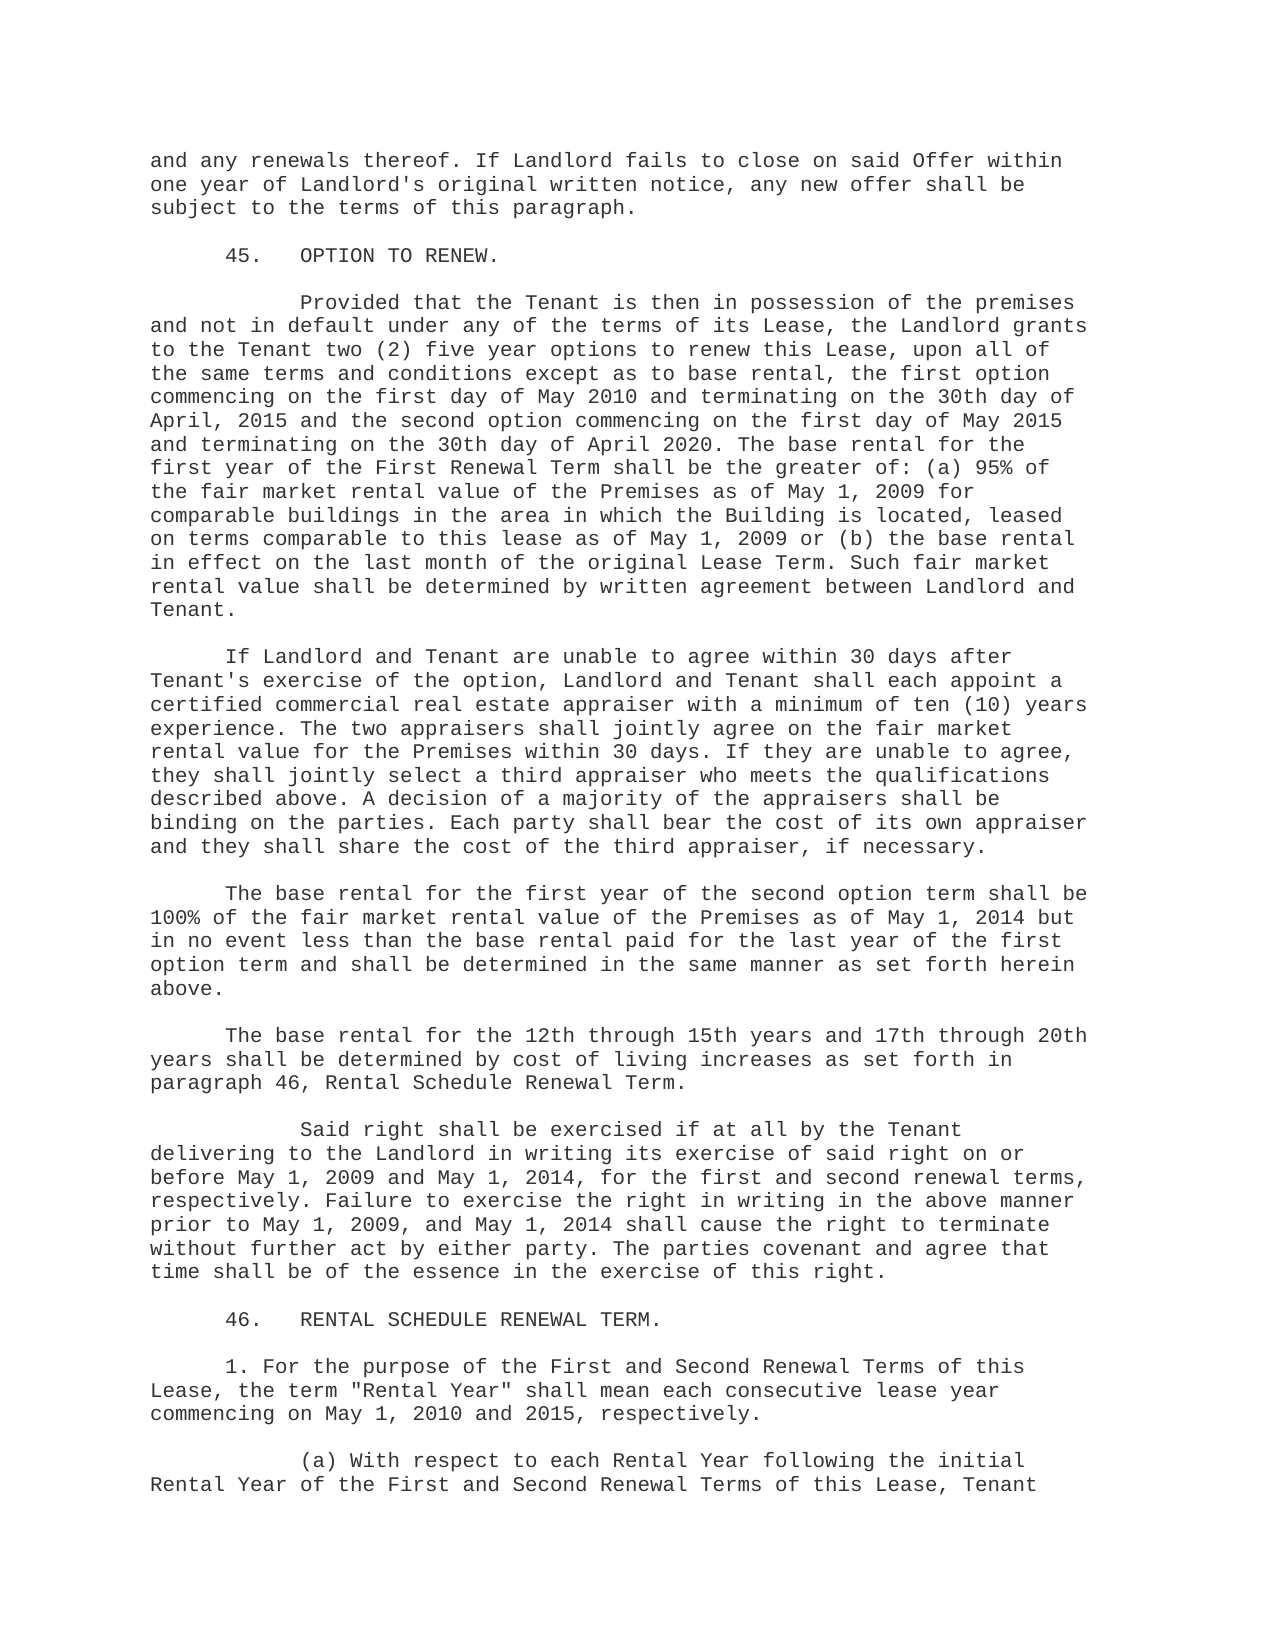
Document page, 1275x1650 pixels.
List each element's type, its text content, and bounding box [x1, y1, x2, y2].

text and they shall share the cost of the third appraiser, if necessary. [150, 836, 1125, 859]
text The base rental for the first year of the second option term shall be [150, 883, 1125, 907]
text 46. RENTAL SCHEDULE RENEWAL TERM. [150, 1309, 1125, 1332]
text subject to the terms of this paragraph. [150, 197, 1125, 221]
text first year of the First Renewal Term shall be the greater of: (a) 95% of [150, 457, 1125, 481]
text respectively. Failure to exercise the right in writing in the above manner [150, 1190, 1125, 1214]
text April, 2015 and the second option commencing on the first day of May 2015 [150, 410, 1125, 434]
text comparable buildings in the area in which the Building is located, leased [150, 505, 1125, 528]
text (a) With respect to each Rental Year following the initial [150, 1451, 1125, 1474]
text Provided that the Tenant is then in possession of the premises [150, 292, 1125, 316]
text If Landlord and Tenant are unable to agree within 30 days after [150, 647, 1125, 670]
text the same terms and conditions except as to base rental, the first option [150, 363, 1125, 386]
text 45. OPTION TO RENEW. [150, 244, 1125, 268]
text the fair market rental value of the Premises as of May 1, 2009 for [150, 481, 1125, 505]
text and terminating on the 30th day of April 2020. The base rental for the [150, 434, 1125, 457]
text in no event less than the base rental paid for the last year of the first [150, 930, 1125, 954]
text described above. A decision of a majority of the appraisers shall be [150, 788, 1125, 812]
text rental value for the Premises within 30 days. If they are unable to agree, [150, 741, 1125, 765]
text 1. For the purpose of the First and Second Renewal Terms of this [150, 1356, 1125, 1379]
text above. [150, 978, 1125, 1001]
text Said right shall be exercised if at all by the Tenant [150, 1119, 1125, 1143]
text and not in default under any of the terms of its Lease, the Landlord grants [150, 316, 1125, 339]
text binding on the parties. Each party shall bear the cost of its own appraiser [150, 812, 1125, 836]
text Rental Year of the First and Second Renewal Terms of this Lease, Tenant [150, 1474, 1125, 1498]
text commencing on the first day of May 2010 and terminating on the 30th day of [150, 386, 1125, 410]
text they shall jointly select a third appraiser who meets the qualifications [150, 765, 1125, 788]
text certified commercial real estate appraiser with a minimum of ten (10) years [150, 694, 1125, 717]
text delivering to the Landlord in writing its exercise of said right on or [150, 1143, 1125, 1167]
text years shall be determined by cost of living increases as set forth in [150, 1048, 1125, 1072]
text one year of Landlord's original written notice, any new offer shall be [150, 174, 1125, 197]
text on terms comparable to this lease as of May 1, 2009 or (b) the base rental [150, 528, 1125, 552]
text The base rental for the 12th through 15th years and 17th through 20th [150, 1025, 1125, 1048]
text option term and shall be determined in the same manner as set forth herein [150, 954, 1125, 978]
text commencing on May 1, 2010 and 2015, respectively. [150, 1403, 1125, 1427]
text in effect on the last month of the original Lease Term. Such fair market [150, 552, 1125, 576]
text before May 1, 2009 and May 1, 2014, for the first and second renewal terms, [150, 1167, 1125, 1190]
text rental value shall be determined by written agreement between Landlord and [150, 576, 1125, 599]
text experience. The two appraisers shall jointly agree on the fair market [150, 717, 1125, 741]
text Tenant. [150, 599, 1125, 623]
text without further act by either party. The parties covenant and agree that [150, 1238, 1125, 1261]
text paragraph 46, Rental Schedule Renewal Term. [150, 1072, 1125, 1096]
text prior to May 1, 2009, and May 1, 2014 shall cause the right to terminate [150, 1214, 1125, 1238]
text to the Tenant two (2) five year options to renew this Lease, upon all of [150, 339, 1125, 363]
text Tenant's exercise of the option, Landlord and Tenant shall each appoint a [150, 670, 1125, 694]
text time shall be of the essence in the exercise of this right. [150, 1261, 1125, 1285]
text and any renewals thereof. If Landlord fails to close on said Offer within [150, 150, 1125, 174]
text Lease, the term "Rental Year" shall mean each consecutive lease year [150, 1379, 1125, 1403]
text 100% of the fair market rental value of the Premises as of May 1, 2014 but [150, 907, 1125, 930]
